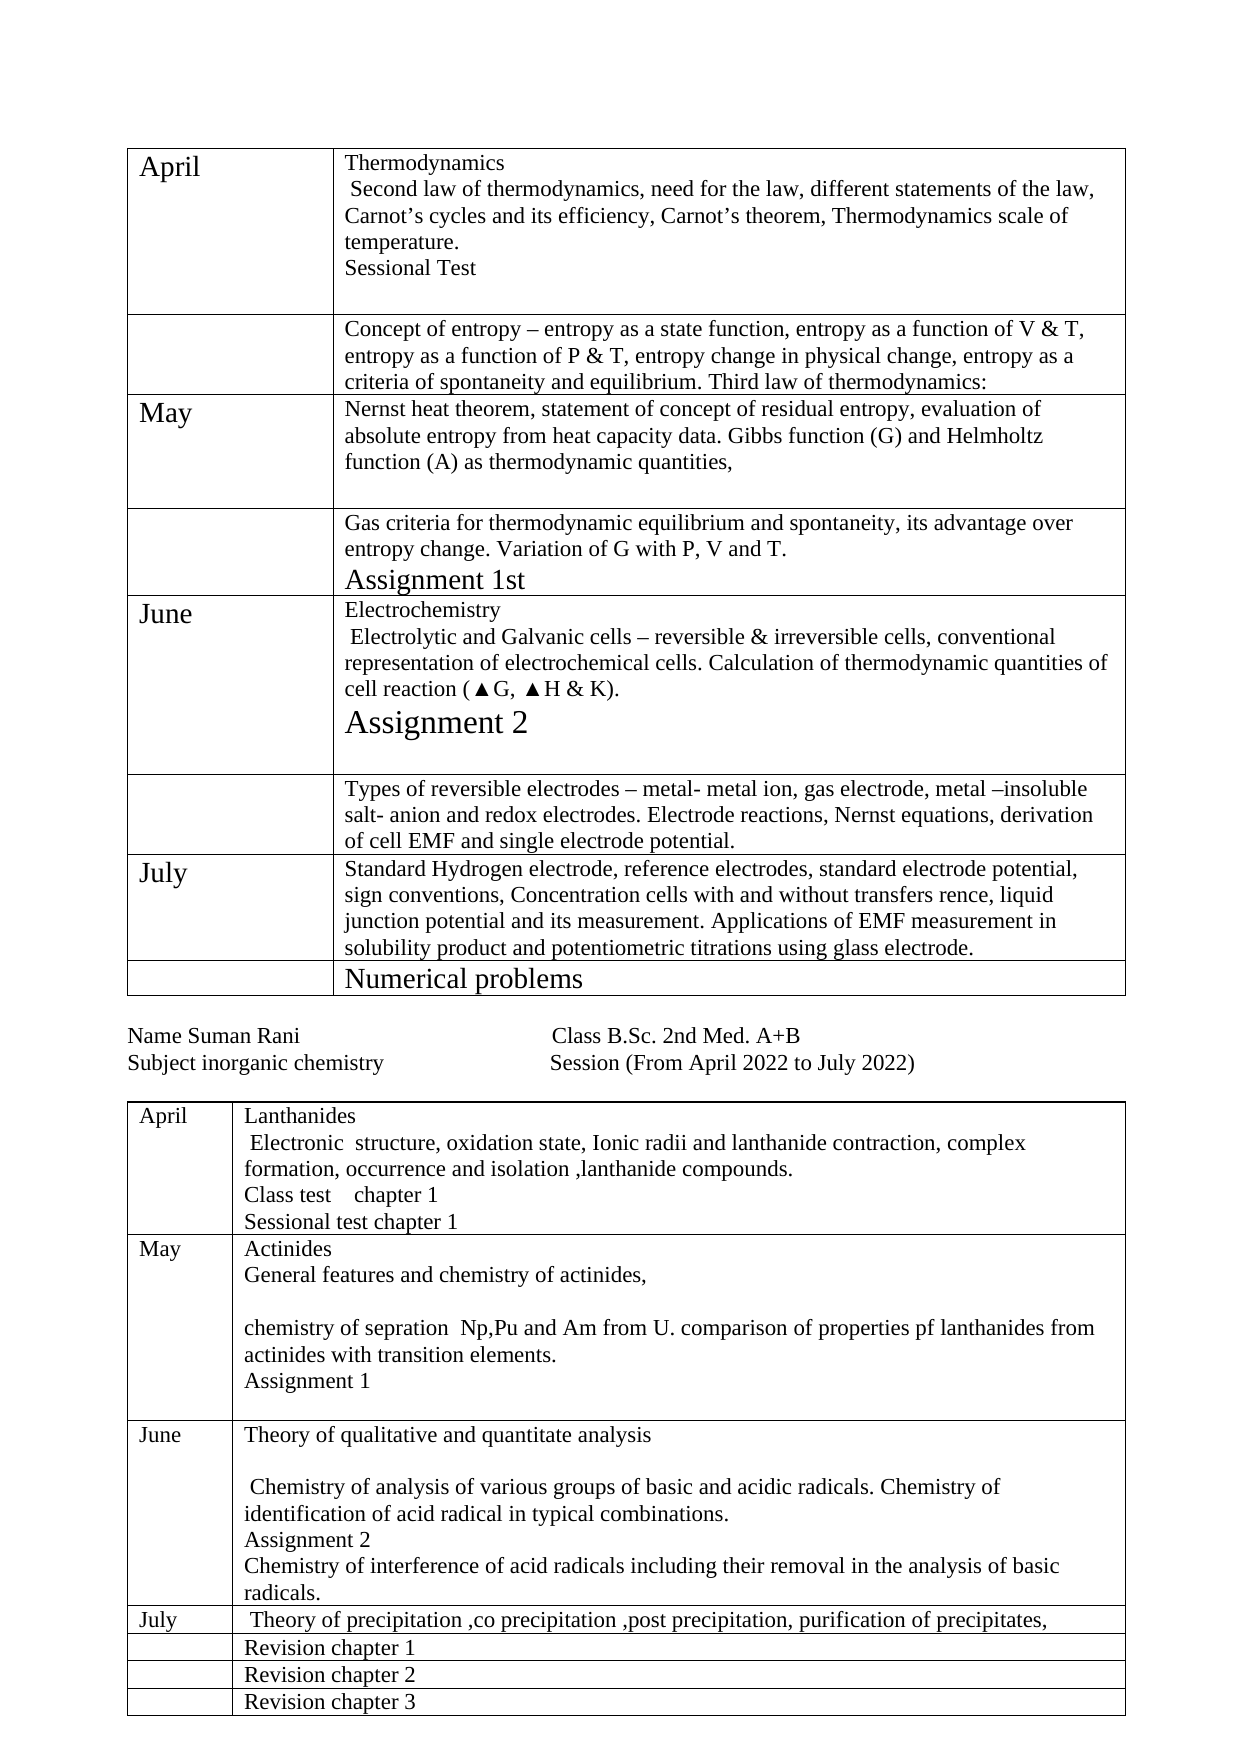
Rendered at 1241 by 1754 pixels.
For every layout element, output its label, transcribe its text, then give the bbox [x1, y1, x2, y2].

table_cell July [128, 855, 333, 960]
table_cell July [128, 1606, 232, 1633]
table_cell May [128, 1235, 232, 1420]
table_cell May [128, 395, 333, 508]
table_header Thermodynamics Second law of thermodynamics, need for the law, different statements of the law, Carnot’s cycles and its efficiency, Carnot’s theorem, Thermodynamics scale of temperature. Sessional Test [334, 149, 1125, 314]
table_cell Gas criteria for thermodynamic equilibrium and spontaneity, its advantage over entropy change. Variation of G with P, V and T. Assignment 1st [334, 509, 1125, 595]
table_cell Concept of entropy – entropy as a state function, entropy as a function of V & T, entropy as a function of P & T, entropy change in physical change, entropy as a criteria of spontaneity and equilibrium. Third law of thermodynamics: [334, 315, 1125, 394]
table_header Lanthanides Electronic structure, oxidation state, Ionic radii and lanthanide contraction, complex formation, occurrence and isolation ,lanthanide compounds. Class test chapter 1 Sessional test chapter 1 [233, 1103, 1125, 1234]
table_cell Nernst heat theorem, statement of concept of residual entropy, evaluation of absolute entropy from heat capacity data. Gibbs function (G) and Helmholtz function (A) as thermodynamic quantities, [334, 395, 1125, 508]
table_cell Revision chapter 3 [233, 1689, 1125, 1715]
table_cell [128, 509, 333, 595]
table_cell [128, 1689, 232, 1715]
table_cell Theory of qualitative and quantitate analysis Chemistry of analysis of various groups of basic and acidic radicals. Chemistry of identification of acid radical in typical combinations. Assignment 2 Chemistry of interference of acid radicals including their removal in the analysis of basic radicals. [233, 1421, 1125, 1605]
text Subject inorganic chemistry Session (From April 2022 to July 2022) [127, 1049, 1180, 1075]
table_cell Theory of precipitation ,co precipitation ,post precipitation, purification of precipitates, [233, 1606, 1125, 1633]
text Name Suman Rani Class B.Sc. 2nd Med. A+B [127, 1022, 1180, 1049]
table_cell Types of reversible electrodes – metal- metal ion, gas electrode, metal –insoluble salt- anion and redox electrodes. Electrode reactions, Nernst equations, derivation of cell EMF and single electrode potential. [334, 775, 1125, 854]
table_cell Revision chapter 2 [233, 1661, 1125, 1687]
table_cell [128, 775, 333, 854]
table_cell Revision chapter 1 [233, 1634, 1125, 1660]
table_cell [128, 1661, 232, 1687]
table_cell Electrochemistry Electrolytic and Galvanic cells – reversible & irreversible cells, conventional representation of electrochemical cells. Calculation of thermodynamic quantities of cell reaction (▲G, ▲H & K). Assignment 2 [334, 596, 1125, 774]
table_cell [128, 315, 333, 394]
table_cell Numerical problems [334, 961, 1125, 995]
table_cell June [128, 1421, 232, 1605]
table_cell Standard Hydrogen electrode, reference electrodes, standard electrode potential, sign conventions, Concentration cells with and without transfers rence, liquid junction potential and its measurement. Applications of EMF measurement in solubility product and potentiometric titrations using glass electrode. [334, 855, 1125, 960]
table_header April [128, 149, 333, 314]
table_header April [128, 1103, 232, 1234]
table_cell [128, 1634, 232, 1660]
table_cell [128, 961, 333, 995]
table_cell Actinides General features and chemistry of actinides, chemistry of sepration Np,Pu and Am from U. comparison of properties pf lanthanides from actinides with transition elements. Assignment 1 [233, 1235, 1125, 1420]
table_cell June [128, 596, 333, 774]
